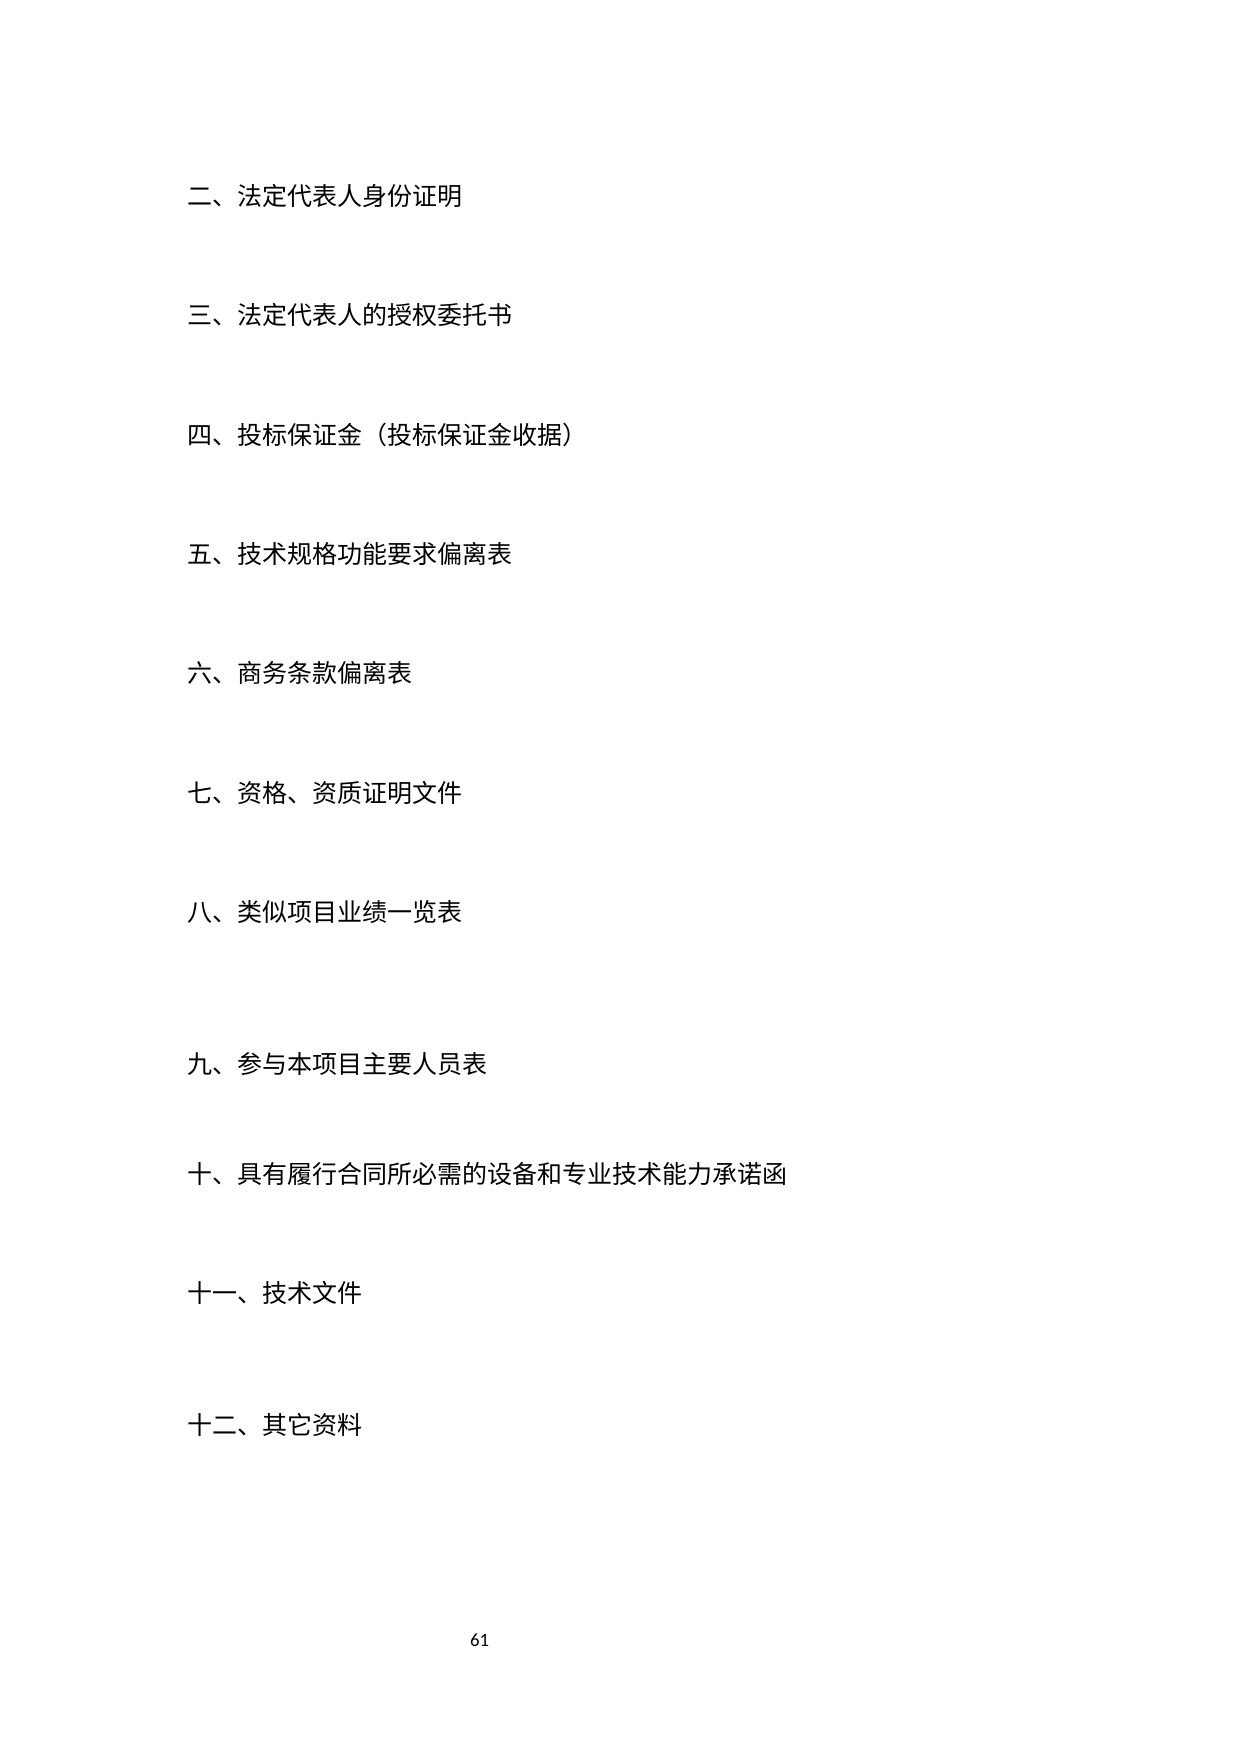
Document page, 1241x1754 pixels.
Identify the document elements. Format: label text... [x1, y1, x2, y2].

list 五、技术规格功能要求偏离表 [187, 520, 1053, 585]
text 二、法定代表人身份证明 [187, 162, 1053, 227]
text 十一、技术文件 [187, 1259, 1053, 1324]
text 三、法定代表人的授权委托书 [187, 281, 1053, 346]
text 十二、其它资料 [187, 1391, 1053, 1456]
list 参与本项目主要人员表 [187, 1030, 1053, 1095]
text 十、具有履行合同所必需的设备和专业技术能力承诺函 [187, 1140, 1053, 1205]
list 六、商务条款偏离表 [187, 639, 1053, 704]
list 七、资格、资质证明文件 [187, 759, 1053, 824]
list 八、类似项目业绩一览表 [187, 878, 1053, 943]
text 四、投标保证金（投标保证金收据） [187, 401, 1053, 466]
